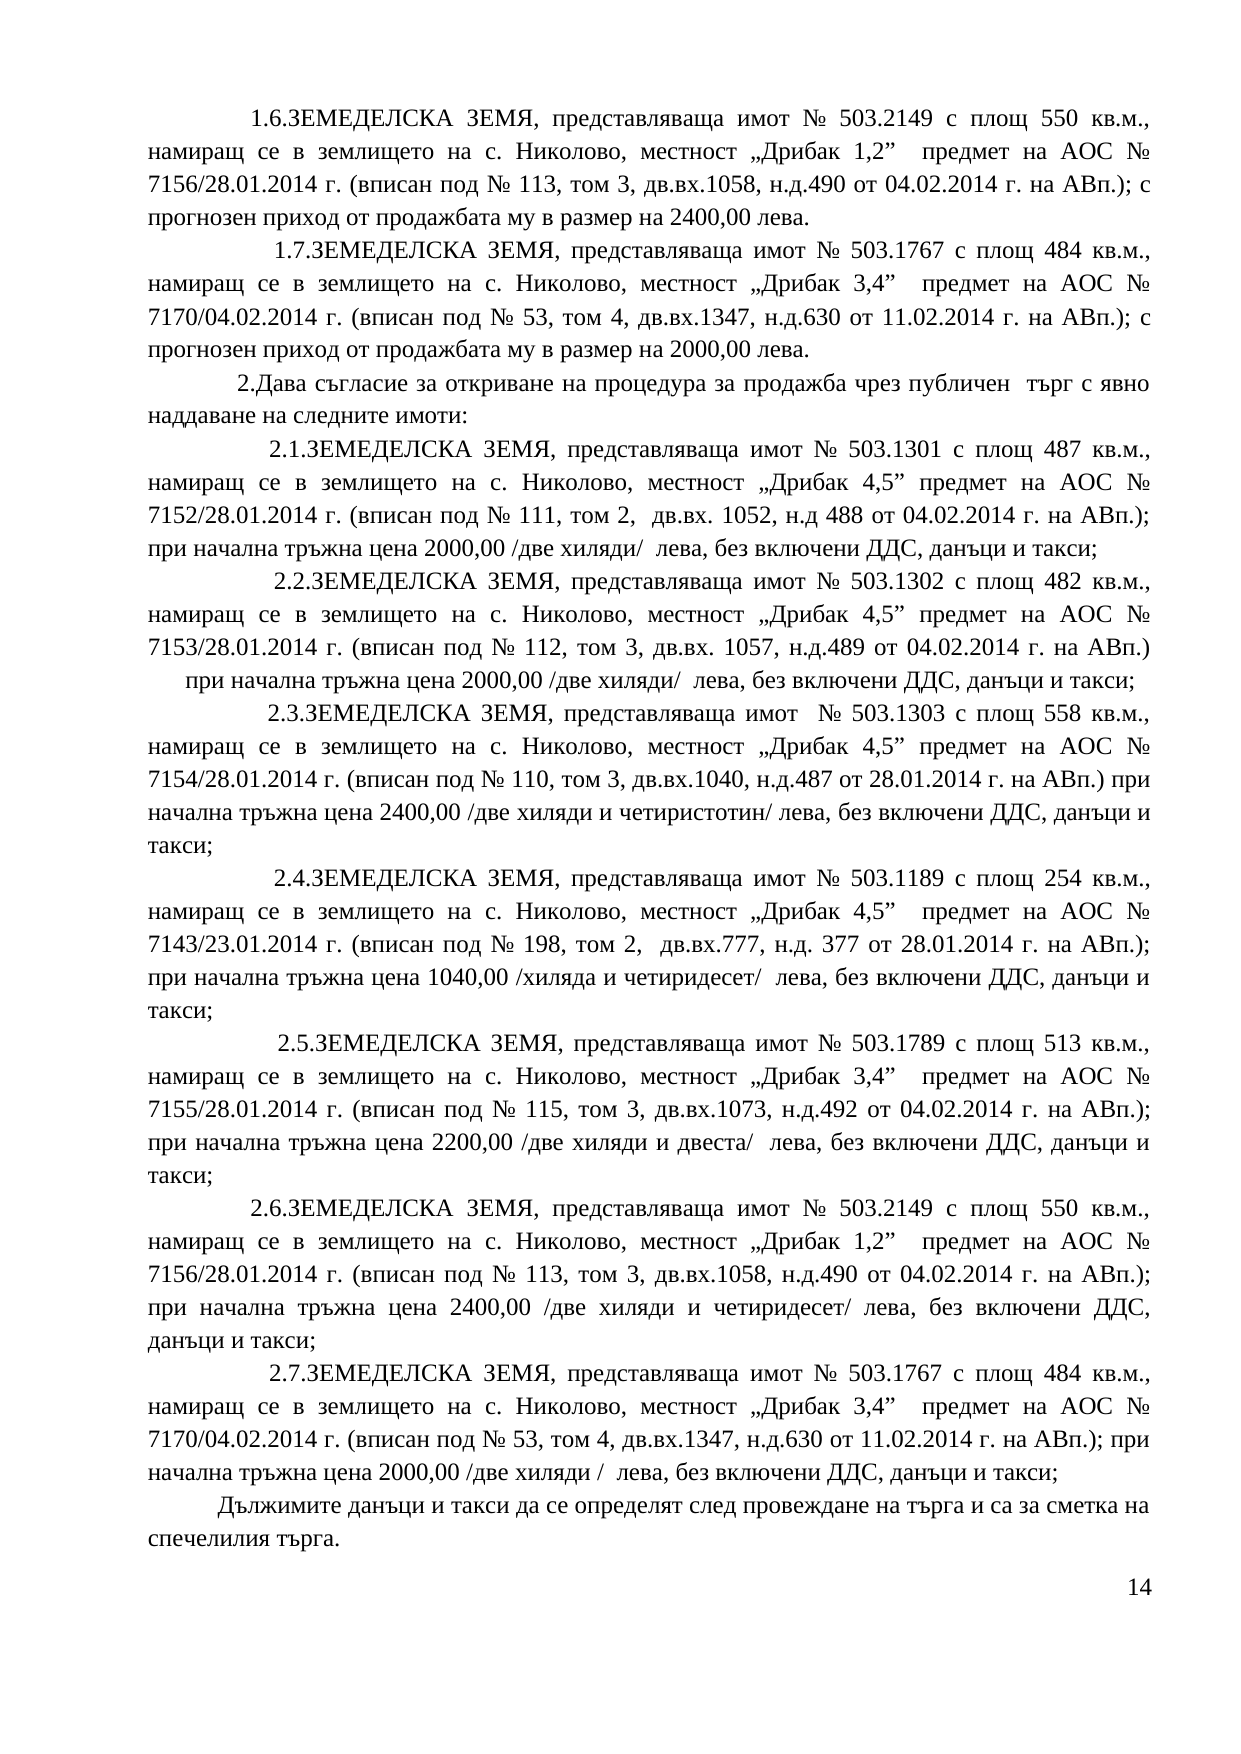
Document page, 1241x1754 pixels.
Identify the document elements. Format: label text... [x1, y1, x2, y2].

text 2.2.ЗЕМЕДЕЛСКА ЗЕМЯ, представляваща имот № 503.1302 с площ 482 кв.м., намиращ се в землището на с. Николово, местност „Дрибак 4,5” предмет на АОС № 7153/28.01.2014 г. (вписан под № 112, том 3, дв.вх. 1057, н.д.489 от 04.02.2014 г. на АВп.) при начална тръжна цена 2000,00 /две хиляди/ лева, без включени ДДС, данъци и такси; [148, 566, 1152, 693]
text 1.6.ЗЕМЕДЕЛСКА ЗЕМЯ, представляваща имот № 503.2149 с площ 550 кв.м., намиращ се в землището на с. Николово, местност „Дрибак 1,2” предмет на АОС № 7156/28.01.2014 г. (вписан под № 113, том 3, дв.вх.1058, н.д.490 от 04.02.2014 г. на АВп.); с прогнозен приход от продажбата му в размер на 2400,00 лева. [148, 103, 1152, 231]
text 2.1.ЗЕМЕДЕЛСКА ЗЕМЯ, представляваща имот № 503.1301 с площ 487 кв.м., намиращ сe в землището на с. Николово, местност „Дрибак 4,5” предмет на АОС № 7152/28.01.2014 г. (вписан под № 111, том 2, дв.вх. 1052, н.д 488 от 04.02.2014 г. на АВп.); при начална тръжна цена 2000,00 /две хиляди/ лева, без включени ДДС, данъци и такси; [148, 434, 1152, 561]
text 2.6.ЗЕМЕДЕЛСКА ЗЕМЯ, представляваща имот № 503.2149 с площ 550 кв.м., намиращ се в землището на с. Николово, местност „Дрибак 1,2” предмет на АОС № 7156/28.01.2014 г. (вписан под № 113, том 3, дв.вх.1058, н.д.490 от 04.02.2014 г. на АВп.); при начална тръжна цена 2400,00 /две хиляди и четиридесет/ лева, без включени ДДС, данъци и такси; [148, 1193, 1152, 1354]
text 2.5.ЗЕМЕДЕЛСКА ЗЕМЯ, представляваща имот № 503.1789 с площ 513 кв.м., намиращ се в землището на с. Николово, местност „Дрибак 3,4” предмет на АОС № 7155/28.01.2014 г. (вписан под № 115, том 3, дв.вх.1073, н.д.492 от 04.02.2014 г. на АВп.); при начална тръжна цена 2200,00 /две хиляди и двеста/ лева, без включени ДДС, данъци и такси; [148, 1028, 1152, 1189]
text 2.4.ЗЕМЕДЕЛСКА ЗЕМЯ, представляваща имот № 503.1189 с площ 254 кв.м., намиращ се в землището на с. Николово, местност „Дрибак 4,5” предмет на АОС № 7143/23.01.2014 г. (вписан под № 198, том 2, дв.вх.777, н.д. 377 от 28.01.2014 г. на АВп.); при начална тръжна цена 1040,00 /хиляда и четиридесет/ лева, без включени ДДС, данъци и такси; [148, 863, 1152, 1024]
text 2.3.ЗЕМЕДЕЛСКА ЗЕМЯ, представляваща имот № 503.1303 с площ 558 кв.м., намиращ се в землището на с. Николово, местност „Дрибак 4,5” предмет на АОС № 7154/28.01.2014 г. (вписан под № 110, том 3, дв.вх.1040, н.д.487 от 28.01.2014 г. на АВп.) при начална тръжна цена 2400,00 /две хиляди и четиристотин/ лева, без включени ДДС, данъци и такси; [148, 698, 1152, 859]
text Дължимите данъци и такси да се определят след провеждане на търга и са за сметка на спечелилия търга. [148, 1490, 1152, 1552]
text 2.Дава съгласие за откриване на процедура за продажба чрез публичен търг с явно наддаване на следните имоти: [148, 368, 1152, 429]
text 2.7.ЗЕМЕДЕЛСКА ЗЕМЯ, представляваща имот № 503.1767 с площ 484 кв.м., намиращ се в землището на с. Николово, местност „Дрибак 3,4” предмет на АОС № 7170/04.02.2014 г. (вписан под № 53, том 4, дв.вх.1347, н.д.630 от 11.02.2014 г. на АВп.); при начална тръжна цена 2000,00 /две хиляди / лева, без включени ДДС, данъци и такси; [148, 1358, 1152, 1486]
text 1.7.ЗЕМЕДЕЛСКА ЗЕМЯ, представляваща имот № 503.1767 с площ 484 кв.м., намиращ се в землището на с. Николово, местност „Дрибак 3,4” предмет на АОС № 7170/04.02.2014 г. (вписан под № 53, том 4, дв.вх.1347, н.д.630 от 11.02.2014 г. на АВп.); с прогнозен приход от продажбата му в размер на 2000,00 лева. [148, 236, 1152, 363]
